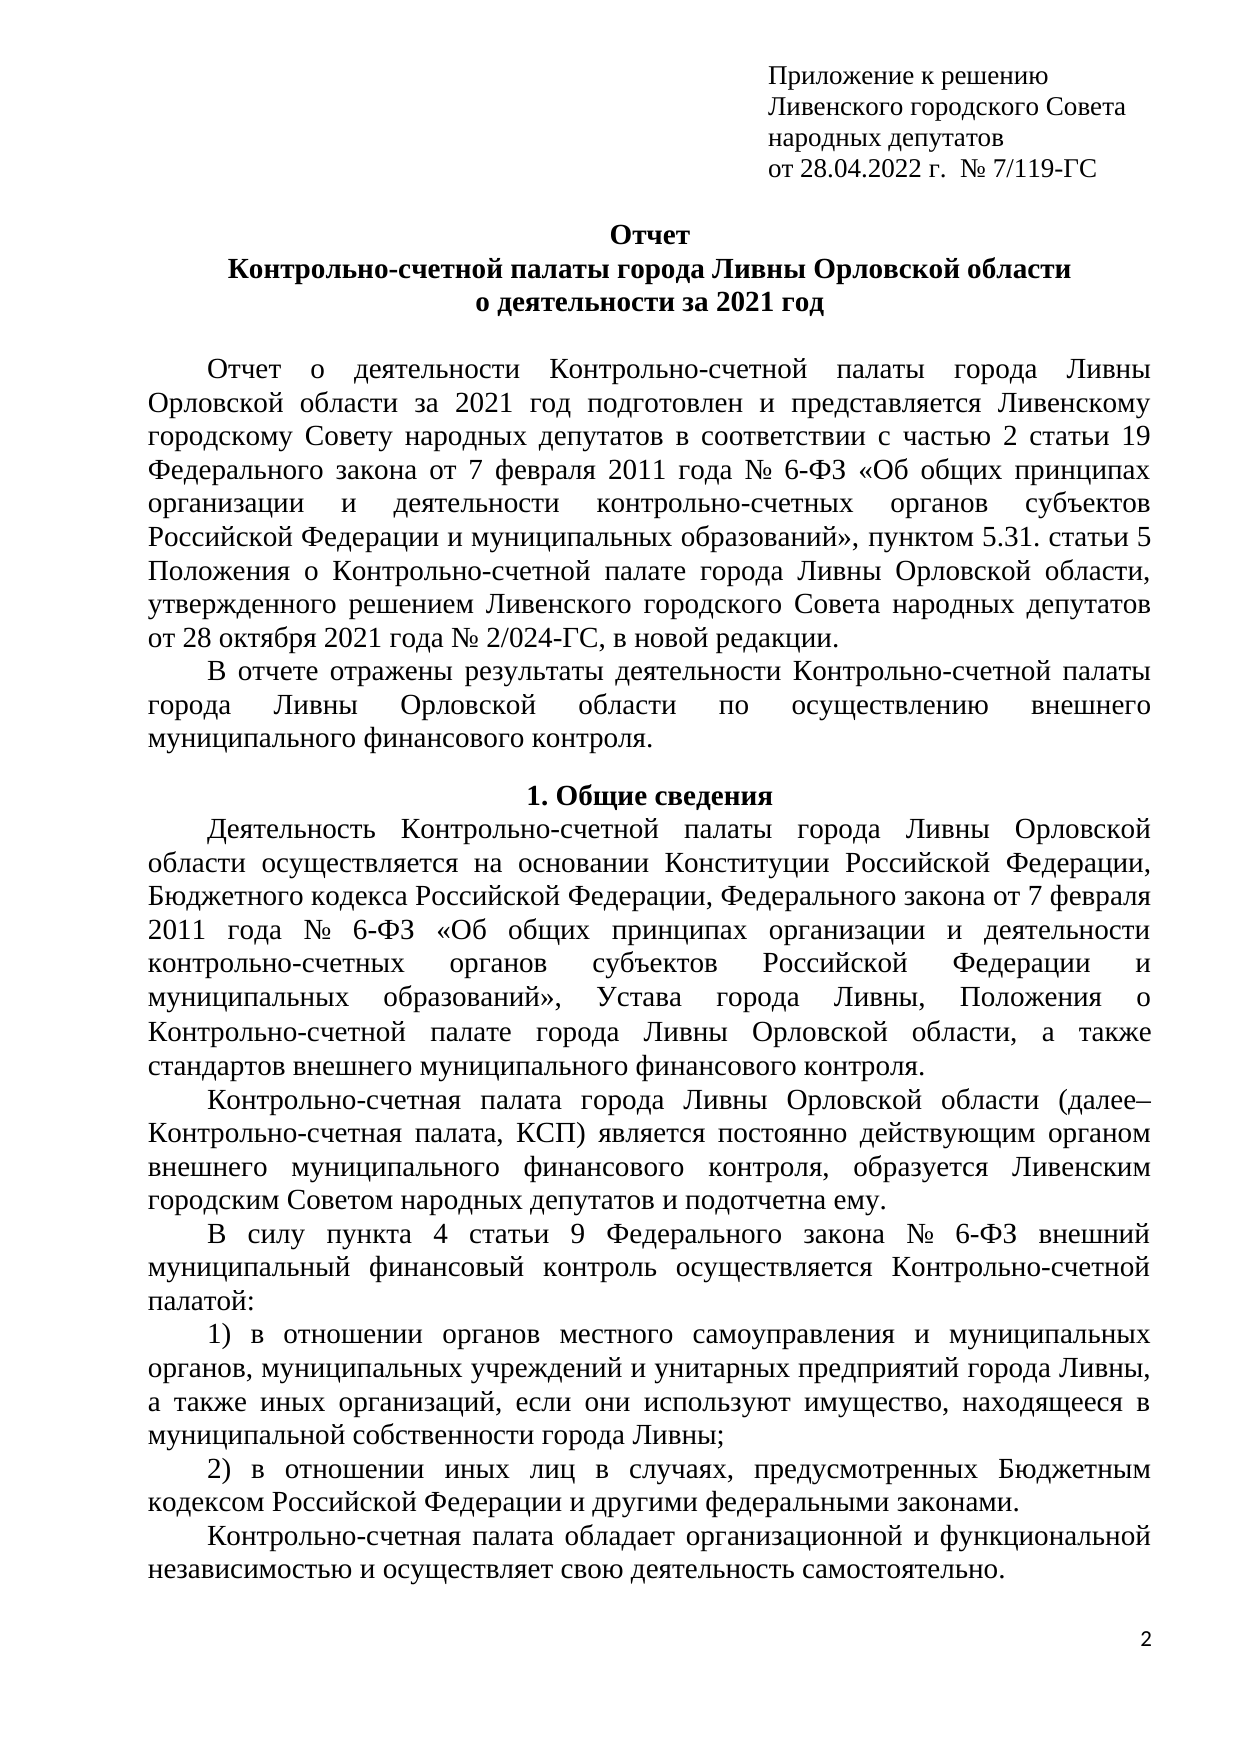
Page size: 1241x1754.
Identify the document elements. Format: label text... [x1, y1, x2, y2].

text Деятельность Контрольно-счетной палаты города Ливны Орловской области осуществляется на основании Конституции Российской Федерации, Бюджетного кодекса Российской Федерации, Федерального закона от 7 февраля 2011 года № 6-ФЗ «Об общих принципах организации и деятельности контрольно-счетных органов субъектов Российской Федерации и муниципальных образований», Устава города Ливны, Положения о Контрольно-счетной палате города Ливны Орловской области, а также стандартов внешнего муниципального финансового контроля. [148, 811, 1152, 1082]
text 2) в отношении иных лиц в случаях, предусмотренных Бюджетным кодексом Российской Федерации и другими федеральными законами. [148, 1451, 1152, 1518]
text В отчете отражены результаты деятельности Контрольно-счетной палаты города Ливны Орловской области по осуществлению внешнего муниципального финансового контроля. [148, 653, 1152, 754]
text Контрольно-счетная палата обладает организационной и функциональной независимостью и осуществляет свою деятельность самостоятельно. [148, 1518, 1152, 1585]
text Приложение к решению [768, 59, 1152, 90]
text Ливенского городского Совета [768, 90, 1152, 121]
text 1. Общие сведения [148, 778, 1152, 811]
text 1) в отношении органов местного самоуправления и муниципальных органов, муниципальных учреждений и унитарных предприятий города Ливны, а также иных организаций, если они используют имущество, находящееся в муниципальной собственности города Ливны; [148, 1317, 1152, 1451]
text Контрольно-счетной палаты города Ливны Орловской области [148, 251, 1152, 284]
text о деятельности за 2021 год [148, 284, 1152, 318]
text Отчет о деятельности Контрольно-счетной палаты города Ливны Орловской области за 2021 год подготовлен и представляется Ливенскому городскому Совету народных депутатов в соответствии с частью 2 статьи 19 Федерального закона от 7 февраля 2011 года № 6-ФЗ «Об общих принципах организации и деятельности контрольно-счетных органов субъектов Российской Федерации и муниципальных образований», пунктом 5.31. статьи 5 Положения о Контрольно-счетной палате города Ливны Орловской области, утвержденного решением Ливенского городского Совета народных депутатов от 28 октября 2021 года № 2/024-ГС, в новой редакции. [148, 351, 1152, 653]
text Контрольно-счетная палата города Ливны Орловской области (далее– Контрольно-счетная палата, КСП) является постоянно действующим органом внешнего муниципального финансового контроля, образуется Ливенским городским Советом народных депутатов и подотчетна ему. [148, 1082, 1152, 1216]
text от 28.04.2022 г. № 7/119-ГС [768, 152, 1152, 184]
text народных депутатов [768, 121, 1152, 152]
text В силу пункта 4 статьи 9 Федерального закона № 6-ФЗ внешний муниципальный финансовый контроль осуществляется Контрольно-счетной палатой: [148, 1216, 1151, 1317]
text Отчет [148, 217, 1152, 251]
